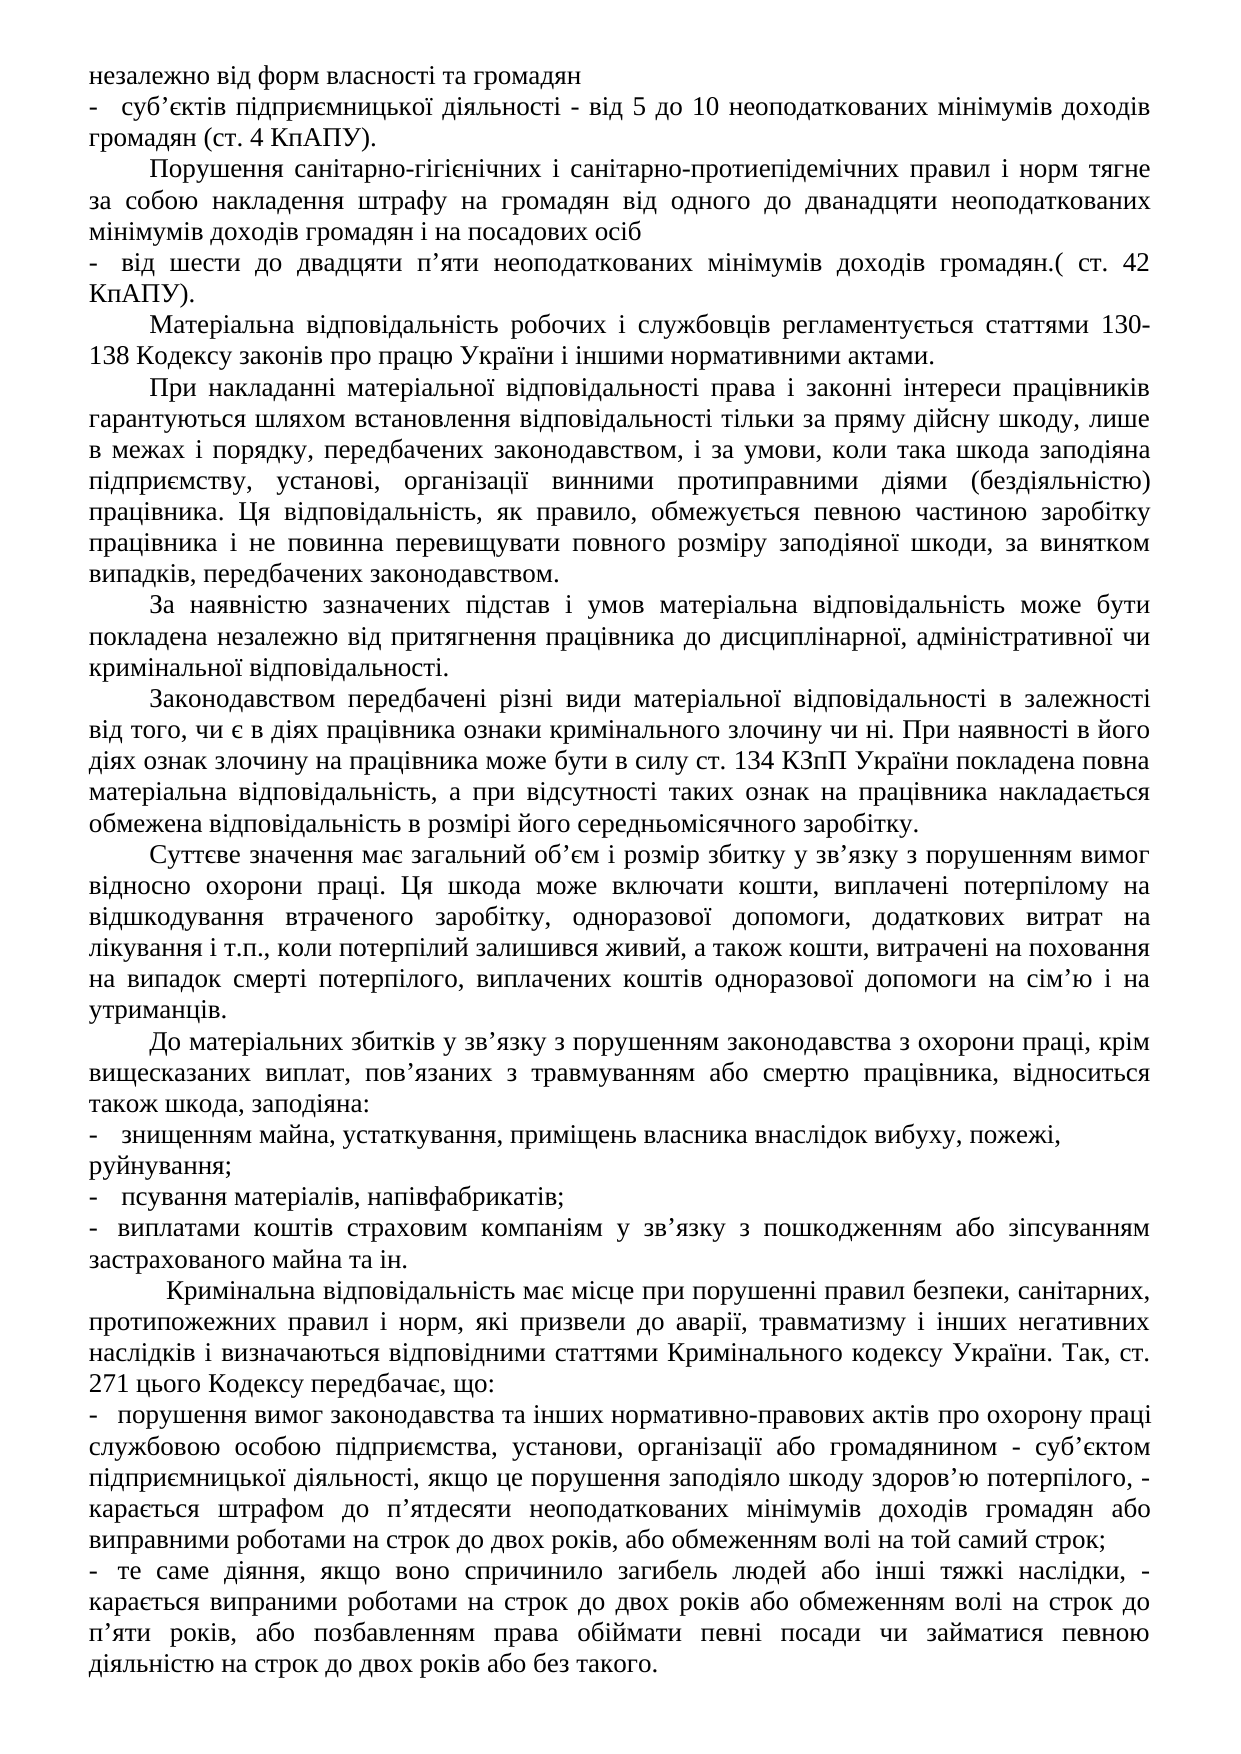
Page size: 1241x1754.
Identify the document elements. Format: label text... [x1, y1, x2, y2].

list те саме діяння, якщо воно спричинило загибель людей або інші тяжкі наслідки, - карається випраними роботами на строк до двох років або обмеженням волі на строк до п’яти років, або позбавленням права обіймати певні посади чи займатися певною діяльністю на строк до двох років або без такого. [89, 1554, 1152, 1679]
text До матеріальних збитків у зв’язку з порушенням законодавства з охорони праці, крім вищесказаних виплат, пов’язаних з травмуванням або смертю працівника, відноситься також шкода, заподіяна: [89, 1025, 1152, 1118]
text Кримінальна відповідальність має місце при порушенні правил безпеки, санітарних, протипожежних правил і норм, які призвели до аварії, травматизму і інших негативних наслідків і визначаються відповідними статтями Кримінального кодексу України. Так, ст. 271 цього Кодексу передбачає, що: [89, 1274, 1152, 1398]
list суб’єктів підприємницької діяльності - від 5 до 10 неоподаткованих мінімумів доходів громадян (ст. 4 КпАПУ). [89, 90, 1152, 153]
text Суттєве значення має загальний об’єм і розмір збитку у зв’язку з порушенням вимог відносно охорони праці. Ця шкода може включати кошти, виплачені потерпілому на відшкодування втраченого заробітку, одноразової допомоги, додаткових витрат на лікування і т.п., коли потерпілий залишився живий, а також кошти, витрачені на поховання на випадок смерті потерпілого, виплачених коштів одноразової допомоги на сім’ю і на утриманців. [89, 838, 1152, 1025]
list знищенням майна, устаткування, приміщень власника внаслідок вибуху, пожежі, руйнування; [89, 1118, 1152, 1180]
text За наявністю зазначених підстав і умов матеріальна відповідальність може бути покладена незалежно від притягнення працівника до дисциплінарної, адміністративної чи кримінальної відповідальності. [89, 589, 1152, 682]
list виплатами коштів страховим компаніям у зв’язку з пошкодженням або зіпсуванням застрахованого майна та ін. [89, 1212, 1152, 1274]
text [89, 59, 1152, 90]
text Матеріальна відповідальність робочих і службовців регламентується статтями 130-138 Кодексу законів про працю України і іншими нормативними актами. [89, 308, 1152, 371]
text Порушення санітарно-гігієнічних і санітарно-протиепідемічних правил і норм тягне за собою накладення штрафу на громадян від одного до дванадцяти неоподаткованих мінімумів доходів громадян і на посадових осіб [89, 153, 1152, 246]
list порушення вимог законодавства та інших нормативно-правових актів про охорону праці службовою особою підприємства, установи, організації або громадянином - суб’єктом підприємницької діяльності, якщо це порушення заподіяло шкоду здоров’ю потерпілого, - карається штрафом до п’ятдесяти неоподаткованих мінімумів доходів громадян або виправними роботами на строк до двох років, або обмеженням волі на той самий строк; [89, 1398, 1152, 1554]
list від шести до двадцяти п’яти неоподаткованих мінімумів доходів громадян.( ст. 42 КпАПУ). [89, 246, 1152, 308]
text При накладанні матеріальної відповідальності права і законні інтереси працівників гарантуються шляхом встановлення відповідальності тільки за пряму дійсну шкоду, лише в межах і порядку, передбачених законодавством, і за умови, коли така шкода заподіяна підприємству, установі, організації винними протиправними діями (бездіяльністю) працівника. Ця відповідальність, як правило, обмежується певною частиною заробітку працівника і не повинна перевищувати повного розміру заподіяної шкоди, за винятком випадків, передбачених законодавством. [89, 371, 1152, 589]
list псування матеріалів, напівфабрикатів; [89, 1180, 1152, 1212]
text Законодавством передбачені різні види матеріальної відповідальності в залежності від того, чи є в діях працівника ознаки кримінального злочину чи ні. При наявності в його діях ознак злочину на працівника може бути в силу ст. 134 КЗпП України покладена повна матеріальна відповідальність, а при відсутності таких ознак на працівника накладається обмежена відповідальність в розмірі його середньомісячного заробітку. [89, 682, 1152, 838]
